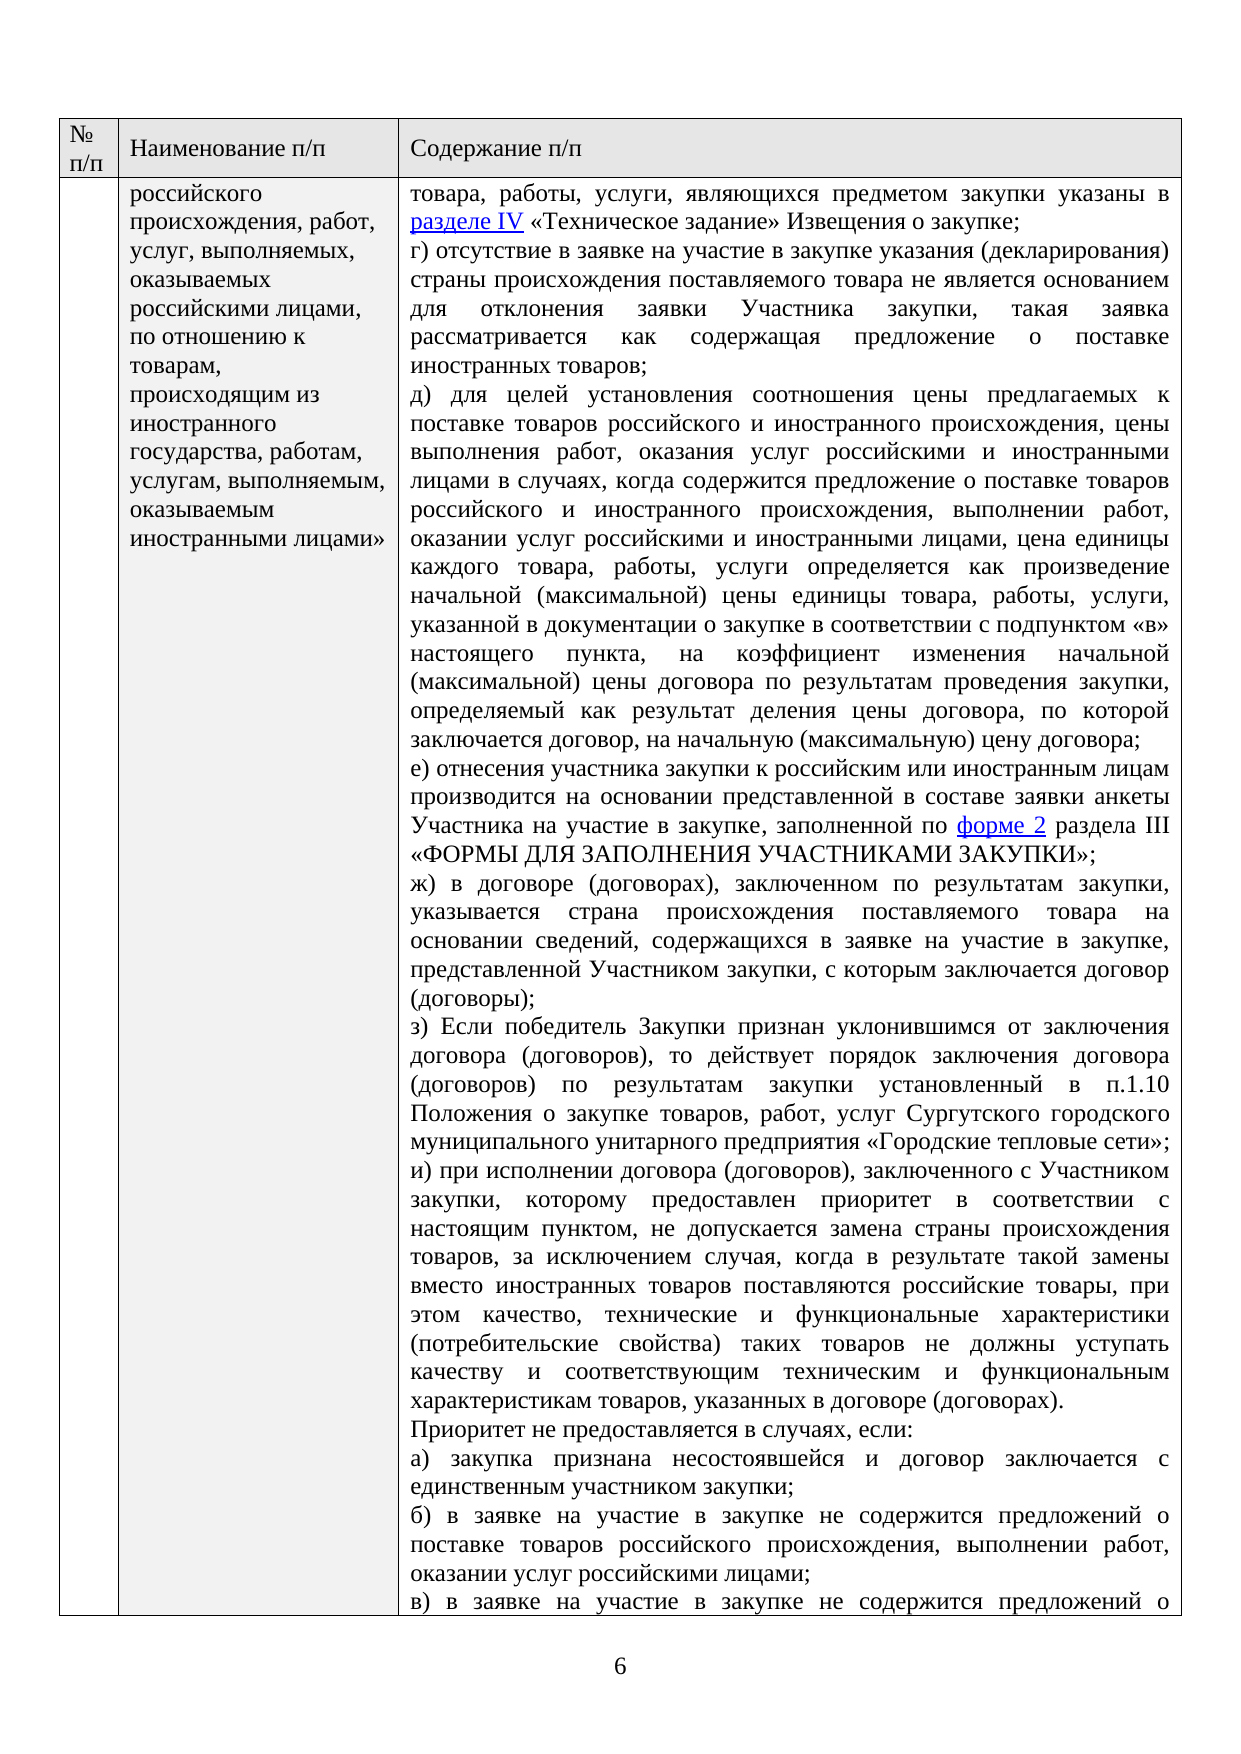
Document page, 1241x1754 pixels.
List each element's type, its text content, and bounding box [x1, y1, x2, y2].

table_header № п/п [60, 119, 118, 177]
table_header Содержание п/п [399, 119, 1181, 177]
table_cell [119, 178, 398, 1615]
table_header Наименование п/п [119, 119, 398, 177]
table_cell [60, 178, 118, 1615]
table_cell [399, 178, 1181, 1615]
